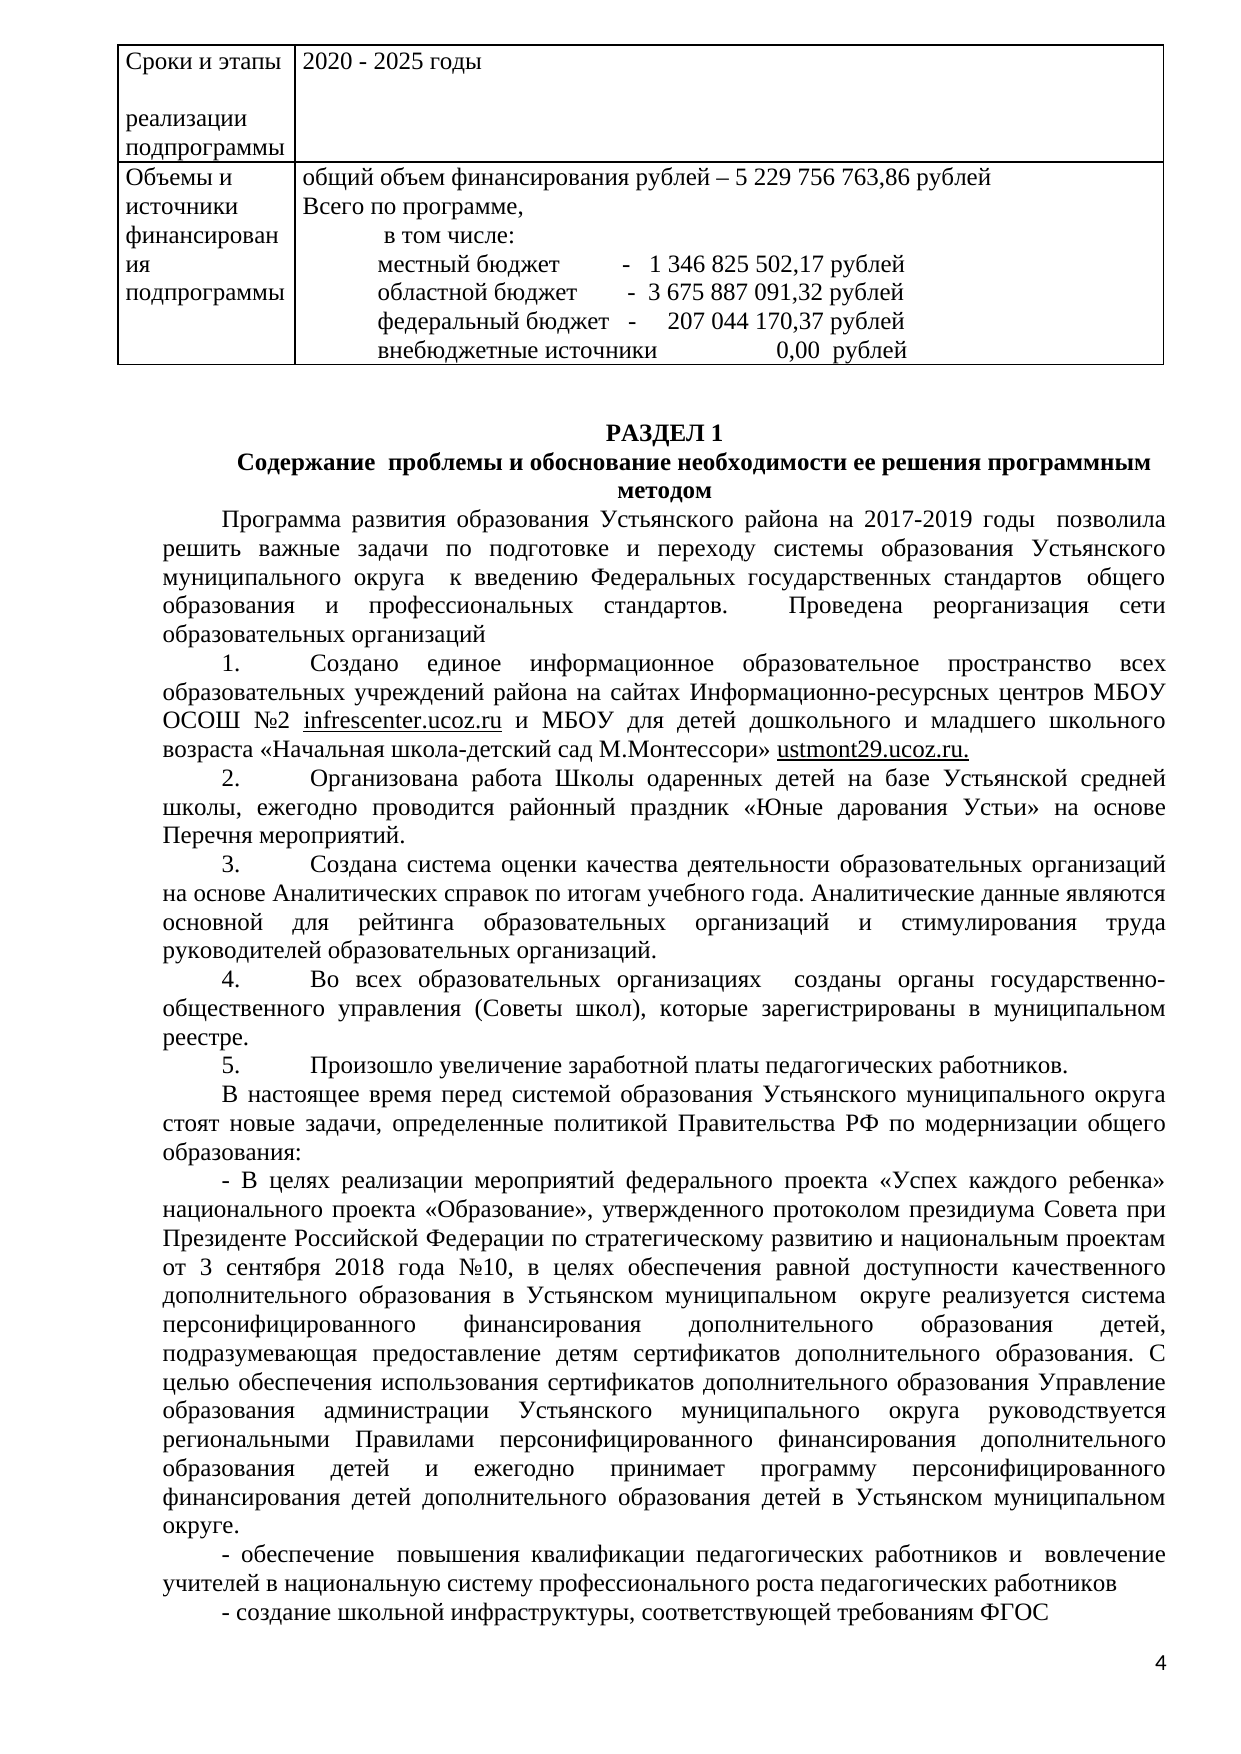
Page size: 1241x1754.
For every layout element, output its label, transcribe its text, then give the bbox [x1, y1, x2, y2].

text РАЗДЕЛ 1 [162, 418, 1167, 447]
text Содержание проблемы и обоснование необходимости ее решения программным методом [162, 447, 1167, 504]
list Создана система оценки качества деятельности образовательных организаций на основе Аналитических справок по итогам учебного года. Аналитические данные являются основной для рейтинга образовательных организаций и стимулирования труда руководителей образовательных организаций. [162, 849, 1167, 964]
list Организована работа Школы одаренных детей на базе Устьянской средней школы, ежегодно проводится районный праздник «Юные дарования Устьи» на основе Перечня мероприятий. [162, 763, 1167, 849]
table_cell Сроки и этапы реализации подпрограммы [119, 46, 294, 161]
text - В целях реализации мероприятий федерального проекта «Успех каждого ребенка» национального проекта «Образование», утвержденного протоколом президиума Совета при Президенте Российской Федерации по стратегическому развитию и национальным проектам от 3 сентября 2018 года №10, в целях обеспечения равной доступности качественного дополнительного образования в Устьянском муниципальном округе реализуется система персонифицированного финансирования дополнительного образования детей, подразумевающая предоставление детям сертификатов дополнительного образования. С целью обеспечения использования сертификатов дополнительного образования Управление образования администрации Устьянского муниципального округа руководствуется региональными Правилами персонифицированного финансирования дополнительного образования детей и ежегодно принимает программу персонифицированного финансирования детей дополнительного образования детей в Устьянском муниципальном округе. [162, 1166, 1167, 1539]
table_cell 2020 - 2025 годы [296, 46, 1163, 161]
text - обеспечение повышения квалификации педагогических работников и вовлечение учителей в национальную систему профессионального роста педагогических работников [162, 1539, 1167, 1597]
list Создано единое информационное образовательное пространство всех образовательных учреждений района на сайтах Информационно-ресурсных центров МБОУ ОСОШ №2 infrescenter.ucoz.ru и МБОУ для детей дошкольного и младшего школьного возраста «Начальная школа-детский сад М.Монтессори» ustmont29.ucoz.ru. [162, 648, 1167, 763]
list Произошло увеличение заработной платы педагогических работников. [162, 1051, 1167, 1079]
text - создание школьной инфраструктуры, соответствующей требованиям ФГОС [162, 1597, 1167, 1626]
table_cell общий объем финансирования рублей – 5 229 756 763,86 рублей Всего по программе, в том числе: местный бюджет - 1 346 825 502,17 рублей областной бюджет - 3 675 887 091,32 рублей федеральный бюджет - 207 044 170,37 рублей внебюджетные источники 0,00 рублей [296, 163, 1163, 364]
table_cell Объемы и источники финансирования подпрограммы [119, 163, 294, 364]
list Во всех образовательных организациях созданы органы государственно-общественного управления (Советы школ), которые зарегистрированы в муниципальном реестре. [162, 964, 1167, 1051]
text В настоящее время перед системой образования Устьянского муниципального округа стоят новые задачи, определенные политикой Правительства РФ по модернизации общего образования: [162, 1079, 1167, 1166]
text Программа развития образования Устьянского района на 2017-2019 годы позволила решить важные задачи по подготовке и переходу системы образования Устьянского муниципального округа к введению Федеральных государственных стандартов общего образования и профессиональных стандартов. Проведена реорганизация сети образовательных организаций [162, 504, 1167, 648]
